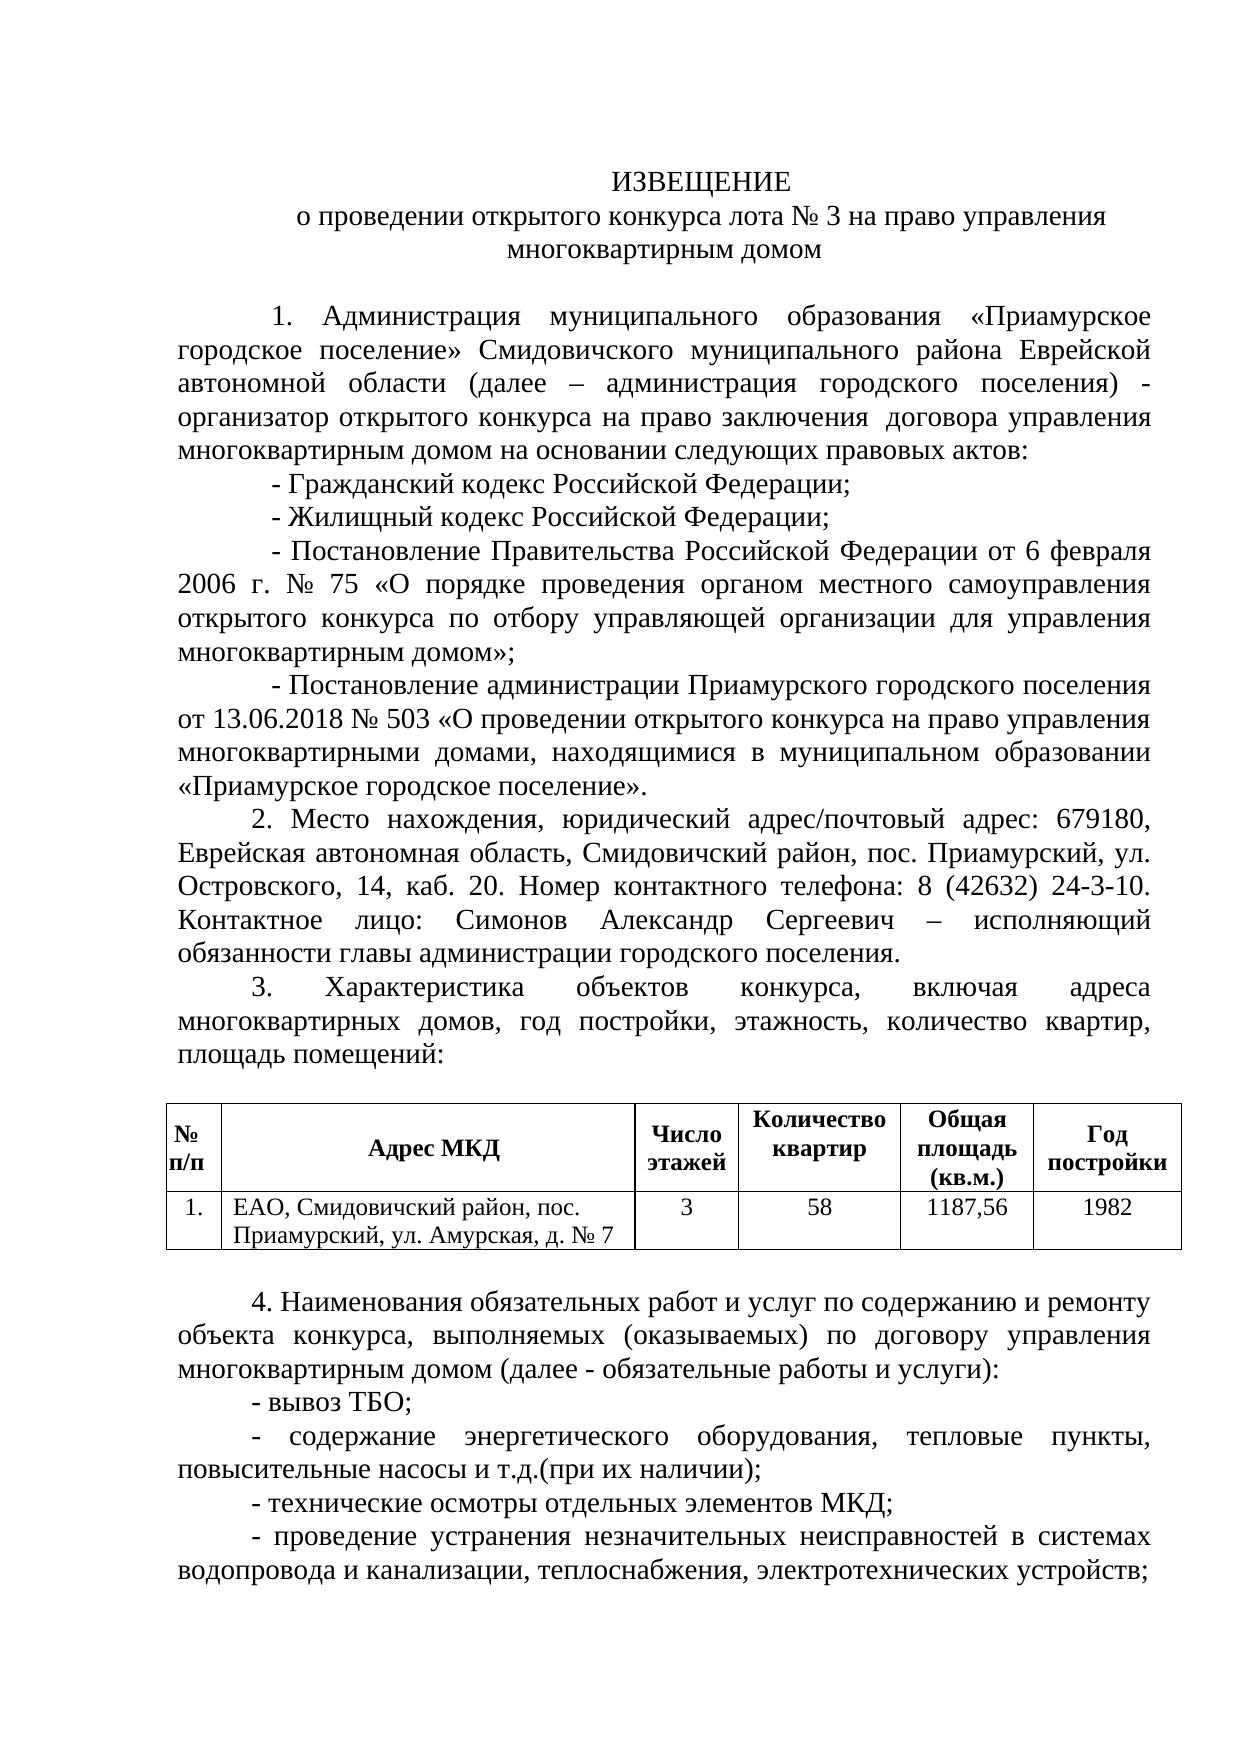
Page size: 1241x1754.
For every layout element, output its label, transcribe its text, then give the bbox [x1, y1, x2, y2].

text 2. Место нахождения, юридический адрес/почтовый адрес: 679180, Еврейская автономная область, Смидовичский район, пос. Приамурский, ул. Островского, 14, каб. 20. Номер контактного телефона: 8 (42632) 24-3-10. Контактное лицо: Симонов Александр Сергеевич – исполняющий обязанности главы администрации городского поселения. [177, 801, 1152, 969]
table_cell 1187,56 [901, 1192, 1033, 1249]
table_header Общая площадь (кв.м.) [901, 1104, 1033, 1191]
table_header № п/п [167, 1104, 221, 1191]
text 3. Характеристика объектов конкурса, включая адреса многоквартирных домов, год постройки, этажность, количество квартир, площадь помещений: [177, 969, 1152, 1070]
table_cell ЕАО, Смидовичский район, пос. Приамурский, ул. Амурская, д. № 7 [222, 1192, 634, 1249]
text - технические осмотры отдельных элементов МКД; [177, 1485, 1152, 1518]
table_header Год постройки [1034, 1104, 1181, 1191]
text - содержание энергетического оборудования, тепловые пункты, повысительные насосы и т.д.(при их наличии); [177, 1418, 1152, 1485]
table_header Число этажей [636, 1104, 738, 1191]
text - Постановление администрации Приамурского городского поселения от 13.06.2018 № 503 «О проведении открытого конкурса на право управления многоквартирными домами, находящимися в муниципальном образовании «Приамурское городское поселение». [177, 667, 1152, 801]
table_cell 3 [636, 1192, 738, 1249]
table_header Адрес МКД [222, 1104, 634, 1191]
text - Жилищный кодекс Российской Федерации; [177, 499, 1152, 533]
text - вывоз ТБО; [177, 1384, 1152, 1418]
text ИЗВЕЩЕНИЕ [177, 164, 1152, 198]
text о проведении открытого конкурса лота № 3 на право управления многоквартирным домом [177, 198, 1152, 265]
text 1. Администрация муниципального образования «Приамурское городское поселение» Смидовичского муниципального района Еврейской автономной области (далее – администрация городского поселения) - организатор открытого конкурса на право заключения договора управления многоквартирным домом на основании следующих правовых актов: [177, 298, 1152, 466]
text 4. Наименования обязательных работ и услуг по содержанию и ремонту объекта конкурса, выполняемых (оказываемых) по договору управления многоквартирным домом (далее - обязательные работы и услуги): [177, 1284, 1152, 1384]
text - Постановление Правительства Российской Федерации от 6 февраля 2006 г. № 75 «О порядке проведения органом местного самоуправления открытого конкурса по отбору управляющей организации для управления многоквартирным домом»; [177, 533, 1152, 667]
table_cell 58 [739, 1192, 900, 1249]
table_cell 1982 [1034, 1192, 1181, 1249]
text - Гражданский кодекс Российской Федерации; [177, 466, 1152, 499]
table_cell 1. [167, 1192, 221, 1249]
text - проведение устранения незначительных неисправностей в системах водопровода и канализации, теплоснабжения, электротехнических устройств; [177, 1518, 1152, 1586]
table_header Количество квартир [739, 1104, 900, 1191]
